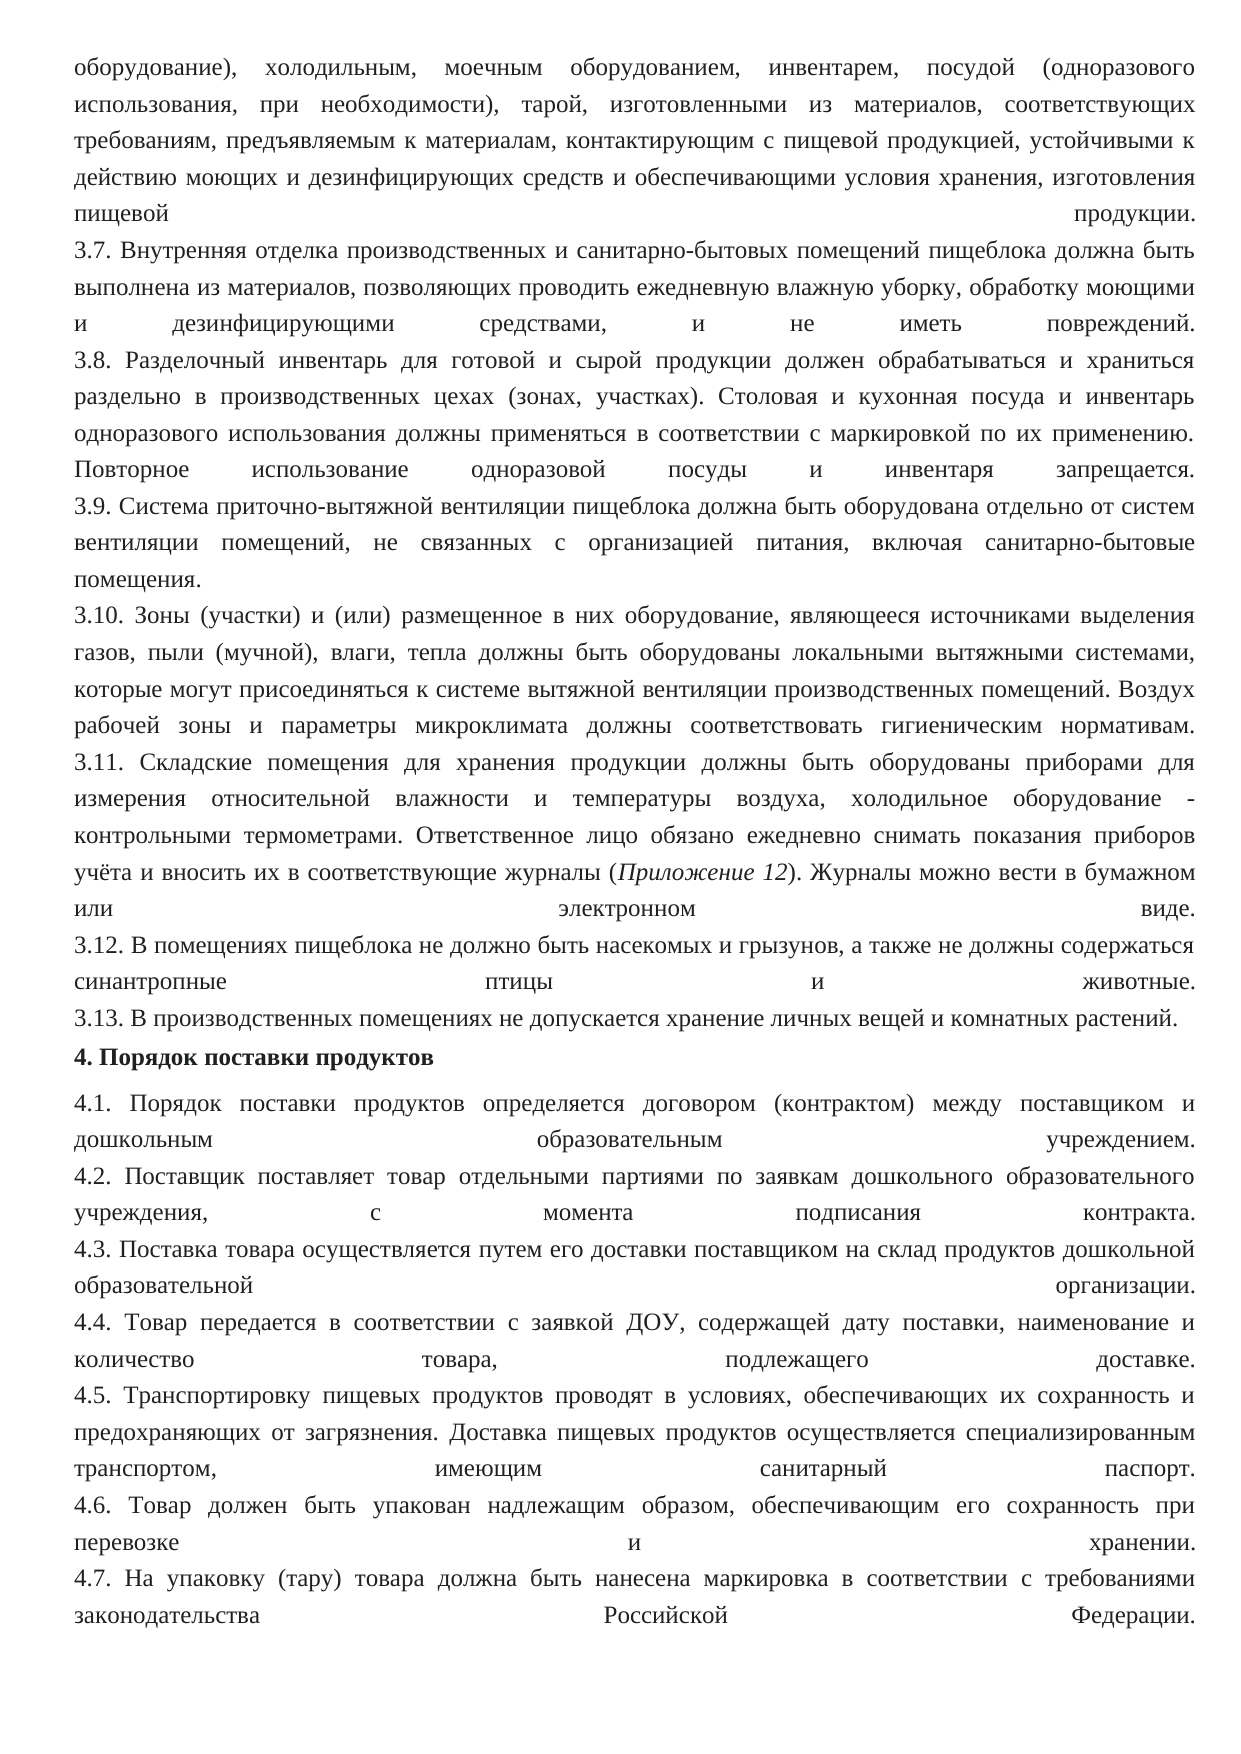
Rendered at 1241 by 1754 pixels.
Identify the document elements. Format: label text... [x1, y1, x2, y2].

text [74, 44, 1196, 1032]
text 4. Порядок поставки продуктов [74, 1032, 1196, 1071]
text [74, 1080, 1196, 1628]
